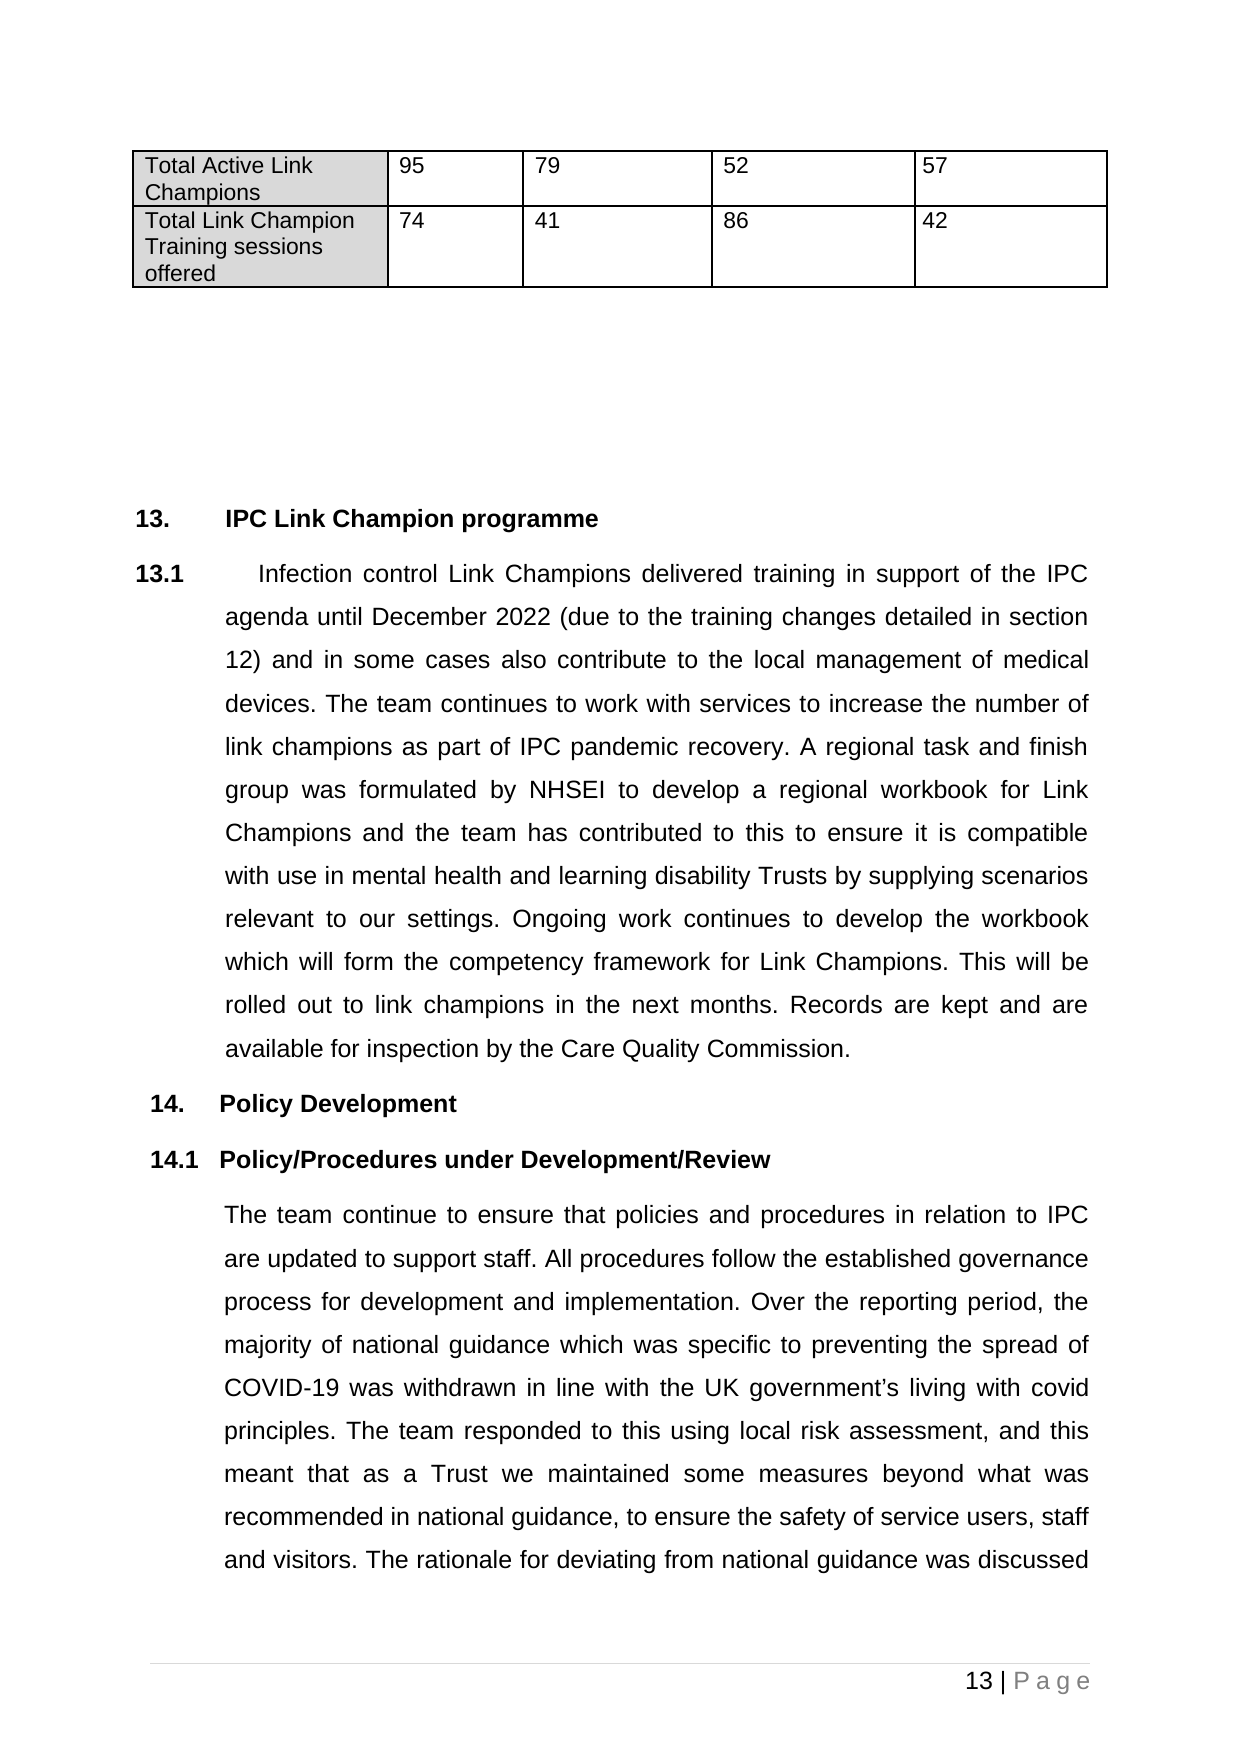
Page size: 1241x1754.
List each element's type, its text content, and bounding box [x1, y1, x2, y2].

table_cell 52 [713, 152, 914, 205]
table_cell 74 [389, 207, 522, 286]
table_cell Total Active Link Champions [134, 152, 387, 205]
text 14.1 Policy/Procedures under Development/Review [150, 1145, 1090, 1174]
table_cell 41 [524, 207, 711, 286]
table_cell 86 [713, 207, 914, 286]
table_cell Total Link Champion Training sessions offered [134, 207, 387, 286]
table_cell 57 [916, 152, 1106, 205]
text 13.1 Infection control Link Champions delivered training in support of the IPC agenda until December 2022 (due to the training changes detailed in section 12) and in some cases also contribute to the local management of medical devices. The team continues to work with services to increase the number of link champions as part of IPC pandemic recovery. A regional task and finish group was formulated by NHSEI to develop a regional workbook for Link Champions and the team has contributed to this to ensure it is compatible with use in mental health and learning disability Trusts by supplying scenarios relevant to our settings. Ongoing work continues to develop the workbook which will form the competency framework for Link Champions. This will be rolled out to link champions in the next months. Records are kept and are available for inspection by the Care Quality Commission. [135, 559, 1090, 1062]
table_cell 42 [916, 207, 1106, 286]
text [224, 1201, 1090, 1574]
text 13. IPC Link Champion programme [135, 504, 1090, 532]
table_cell 95 [389, 152, 522, 205]
table_cell 79 [524, 152, 711, 205]
text 14. Policy Development [150, 1089, 1090, 1118]
